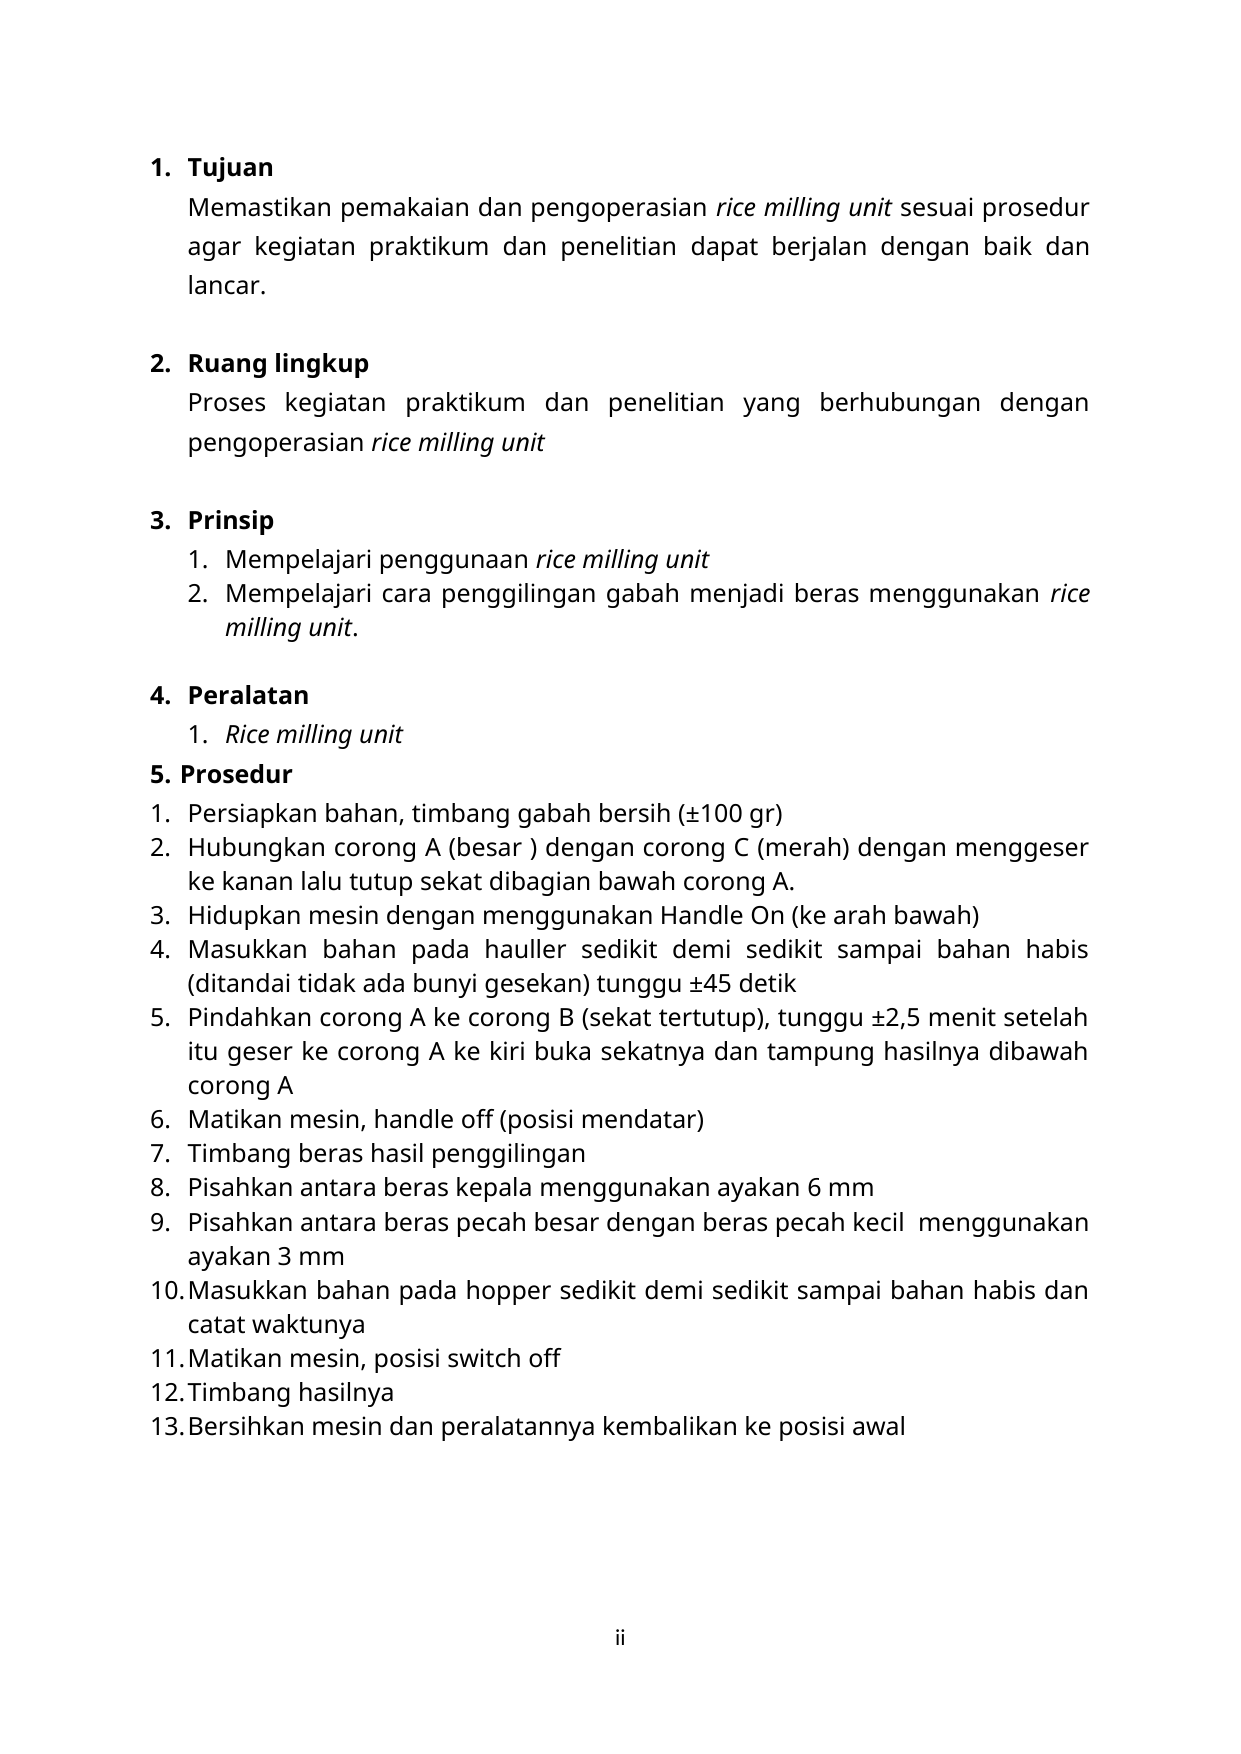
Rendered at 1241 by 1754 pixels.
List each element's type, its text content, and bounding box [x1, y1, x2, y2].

list Memastikan pemakaian dan pengoperasian rice milling unit sesuai prosedur agar kegiatan praktikum dan penelitian dapat berjalan dengan baik dan lancar. [187, 189, 1090, 302]
list Pisahkan antara beras kepala menggunakan ayakan 6 mm [150, 1170, 1090, 1204]
list Hidupkan mesin dengan menggunakan Handle On (ke arah bawah) [150, 898, 1090, 932]
list Bersihkan mesin dan peralatannya kembalikan ke posisi awal [150, 1408, 1090, 1443]
list Pisahkan antara beras pecah besar dengan beras pecah kecil menggunakan ayakan 3 mm [150, 1204, 1090, 1272]
list Masukkan bahan pada hauller sedikit demi sedikit sampai bahan habis (ditandai tidak ada bunyi gesekan) tunggu ±45 detik [150, 932, 1090, 1000]
list Matikan mesin, handle off (posisi mendatar) [150, 1102, 1090, 1136]
list Peralatan [150, 678, 1090, 712]
list Proses kegiatan praktikum dan penelitian yang berhubungan dengan pengoperasian rice milling unit [187, 385, 1090, 458]
list Prosedur [150, 756, 1090, 790]
list Tujuan [150, 150, 1090, 184]
list Hubungkan corong A (besar ) dengan corong C (merah) dengan menggeser ke kanan lalu tutup sekat dibagian bawah corong A. [150, 829, 1090, 898]
list Rice milling unit [187, 717, 1090, 751]
list Timbang hasilnya [150, 1374, 1090, 1408]
list Pindahkan corong A ke corong B (sekat tertutup), tunggu ±2,5 menit setelah itu geser ke corong A ke kiri buka sekatnya dan tampung hasilnya dibawah corong A [150, 1000, 1090, 1102]
list Mempelajari cara penggilingan gabah menjadi beras menggunakan rice milling unit. [187, 576, 1090, 644]
list Ruang lingkup [150, 346, 1090, 380]
list Matikan mesin, posisi switch off [150, 1340, 1090, 1374]
list Mempelajari penggunaan rice milling unit [187, 542, 1090, 576]
list Prinsip [150, 502, 1090, 537]
list Masukkan bahan pada hopper sedikit demi sedikit sampai bahan habis dan catat waktunya [150, 1272, 1090, 1340]
list Timbang beras hasil penggilingan [150, 1136, 1090, 1170]
list Persiapkan bahan, timbang gabah bersih (±100 gr) [150, 795, 1090, 829]
